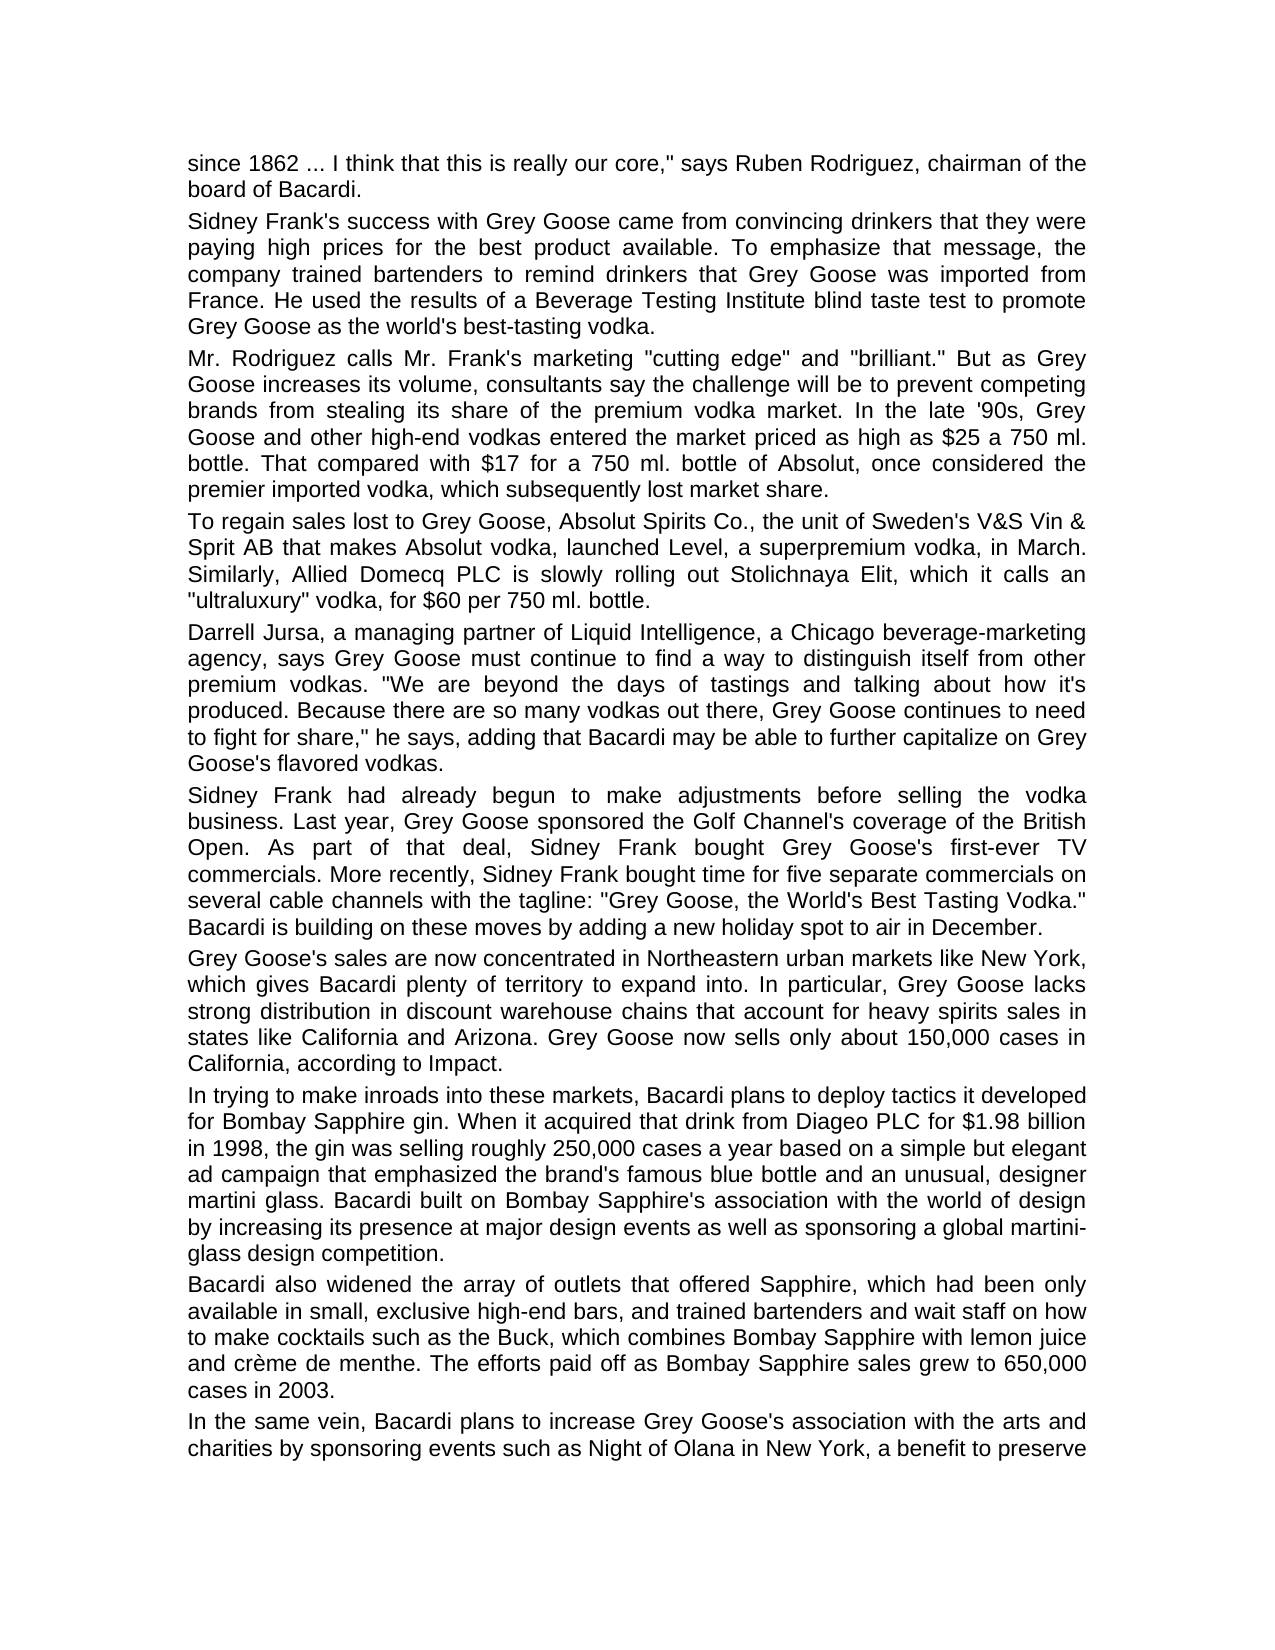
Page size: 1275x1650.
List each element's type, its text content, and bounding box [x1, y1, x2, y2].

text Bacardi also widened the array of outlets that offered Sapphire, which had been only available in small, exclusive high-end bars, and trained bartenders and wait staff on how to make cocktails such as the Buck, which combines Bombay Sapphire with lemon juice and crème de menthe. The efforts paid off as Bombay Sapphire sales grew to 650,000 cases in 2003. [187, 1271, 1087, 1403]
text To regain sales lost to Grey Goose, Absolut Spirits Co., the unit of 's V&S Vin & Sprit AB that makes Absolut vodka, launched Level, a superpremium vodka, in March. Similarly, Allied Domecq PLC is slowly rolling out Stolichnaya Elit, which it calls an "ultraluxury" vodka, for $60 per 750 ml. bottle. [187, 508, 1087, 613]
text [187, 1408, 1087, 1461]
text Mr. Rodriguez calls Mr. Frank's marketing "cutting edge" and "brilliant." But as Grey Goose increases its volume, consultants say the challenge will be to prevent competing brands from stealing its share of the premium vodka market. In the late '90s, Grey Goose and other high-end vodkas entered the market priced as high as $25 a 750 ml. bottle. That compared with $17 for a 750 ml. bottle of Absolut, once considered the premier imported vodka, which subsequently lost market share. [187, 345, 1087, 503]
text Darrell Jursa, a managing partner of Liquid Intelligence, a beverage-marketing agency, says Grey Goose must continue to find a way to distinguish itself from other premium vodkas. "We are beyond the days of tastings and talking about how it's produced. Because there are so many vodkas out there, Grey Goose continues to need to fight for share," he says, adding that Bacardi may be able to further capitalize on Grey Goose's flavored vodkas. [187, 618, 1087, 777]
text Sidney Frank had already begun to make adjustments before selling the vodka business. Last year, Grey Goose sponsored the Golf Channel's coverage of the British Open. As part of that deal, Sidney Frank bought Grey Goose's first-ever TV commercials. More recently, Sidney Frank bought time for five separate commercials on several cable channels with the tagline: "Grey Goose, the World's Best Tasting Vodka." Bacardi is building on these moves by adding a new holiday spot to air in December. [187, 782, 1087, 940]
text In trying to make inroads into these markets, Bacardi plans to deploy tactics it developed for Bombay Sapphire gin. When it acquired that drink from Diageo PLC for $1.98 billion in 1998, the gin was selling roughly 250,000 cases a year based on a simple but elegant ad campaign that emphasized the brand's famous blue bottle and an unusual, designer martini glass. Bacardi built on Bombay Sapphire's association with the world of design by increasing its presence at major design events as well as sponsoring a global martini-glass design competition. [187, 1082, 1087, 1266]
text Grey Goose's sales are now concentrated in Northeastern urban markets like , which gives Bacardi plenty of territory to expand into. In particular, Grey Goose lacks strong distribution in discount warehouse chains that account for heavy spirits sales in states like and . Grey Goose now sells only about 150,000 cases in , according to Impact. [187, 945, 1087, 1077]
text Sidney Frank's success with Grey Goose came from convincing drinkers that they were paying high prices for the best product available. To emphasize that message, the company trained bartenders to remind drinkers that Grey Goose was imported from . He used the results of a Beverage Testing Institute blind taste test to promote Grey Goose as the world's best-tasting vodka. [187, 208, 1087, 339]
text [187, 150, 1087, 203]
